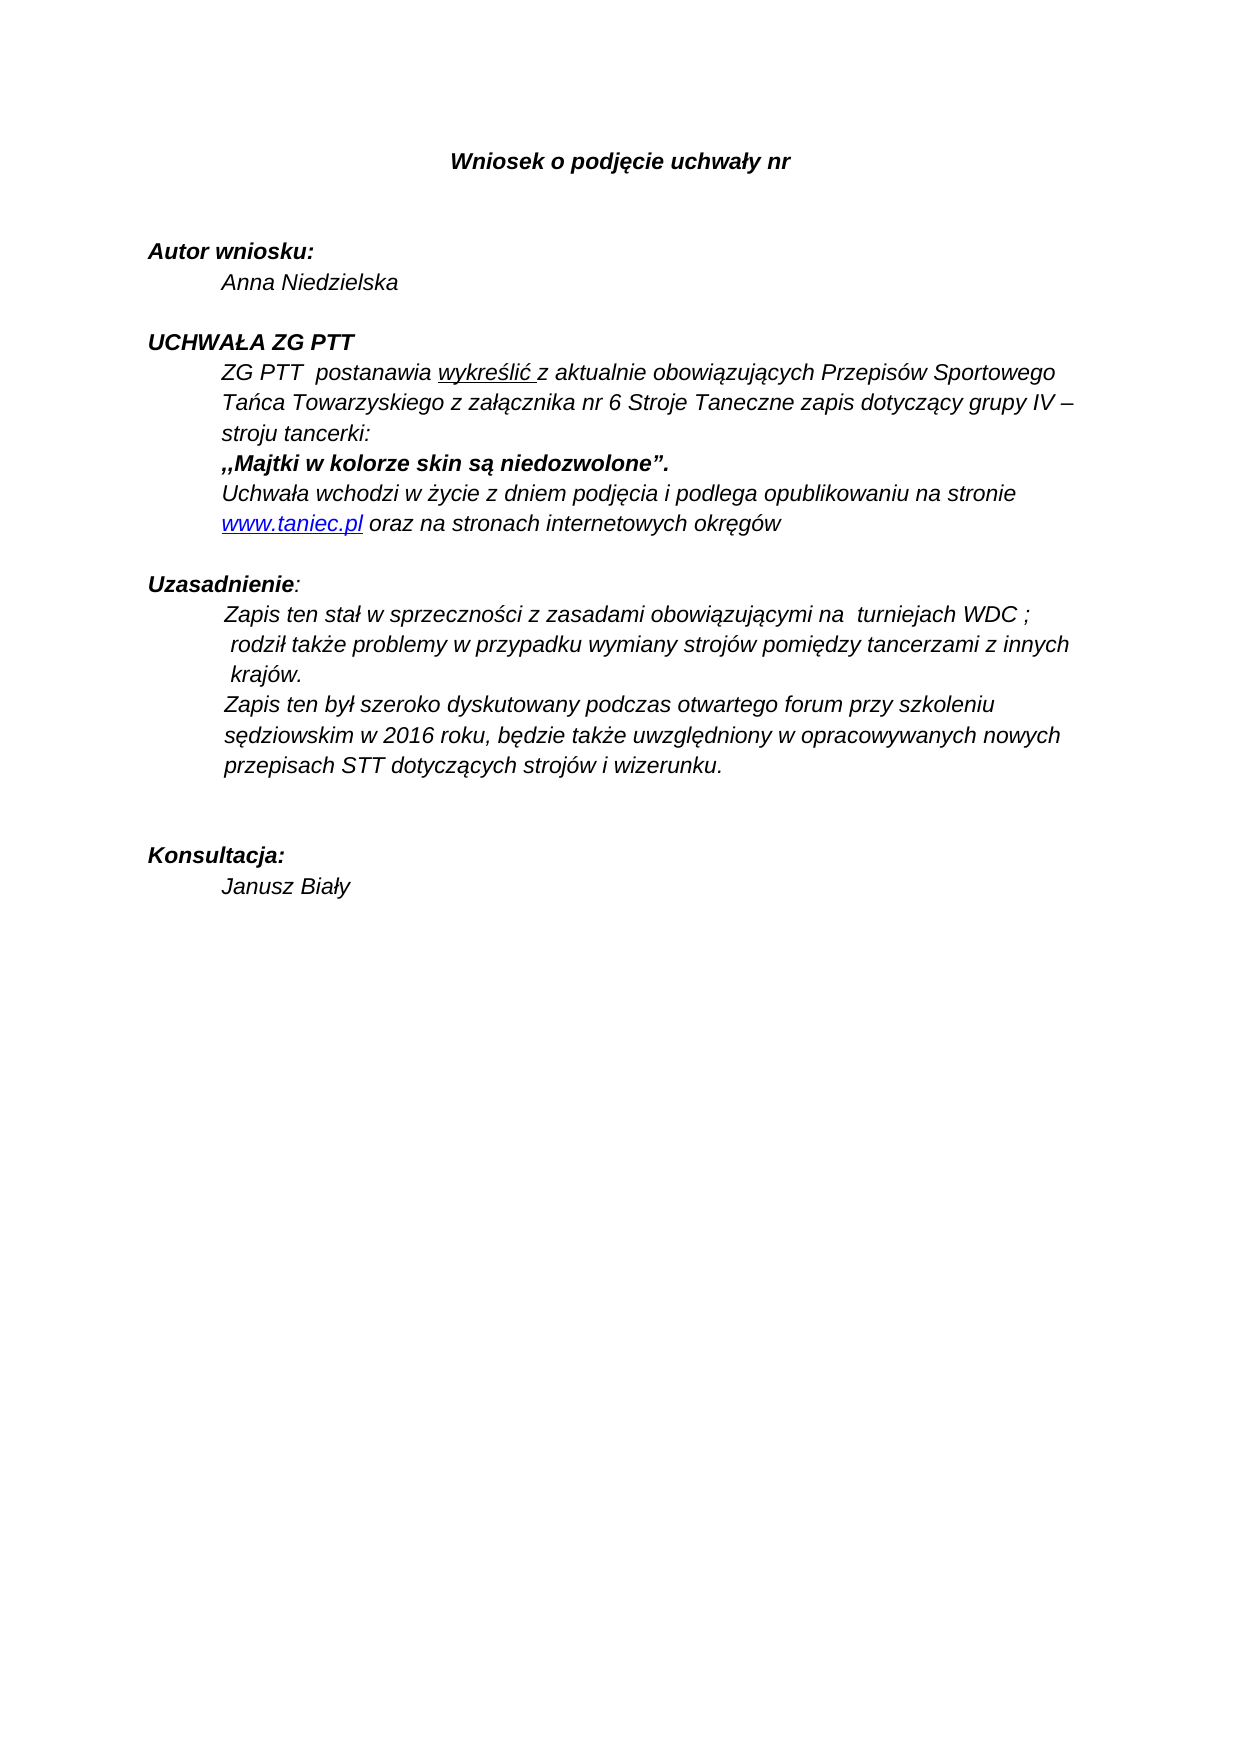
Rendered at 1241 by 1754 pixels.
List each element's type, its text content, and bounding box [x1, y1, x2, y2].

text Konsultacja: [148, 842, 1093, 869]
text Anna Niedzielska [148, 268, 1093, 295]
text ZG PTT postanawia wykreślić z aktualnie obowiązujących Przepisów Sportowego Tańca Towarzyskiego z załącznika nr 6 Stroje Taneczne zapis dotyczący grupy IV –stroju tancerki: [221, 359, 1093, 446]
text Wniosek o podjęcie uchwały nr [148, 148, 1093, 174]
text UCHWAŁA ZG PTT [148, 329, 1093, 355]
text krajów. [148, 661, 1093, 687]
text rodził także problemy w przypadku wymiany strojów pomiędzy tancerzami z innych [148, 631, 1093, 657]
text Zapis ten był szeroko dyskutowany podczas otwartego forum przy szkoleniu [148, 691, 1093, 718]
text Uchwała wchodzi w życie z dniem podjęcia i podlega opublikowaniu na stronie www.taniec.pl oraz na stronach internetowych okręgów [221, 480, 1093, 536]
text ,,Majtki w kolorze skin są niedozwolone”. [221, 450, 1093, 476]
text Zapis ten stał w sprzeczności z zasadami obowiązującymi na turniejach WDC ; [148, 601, 1093, 627]
text sędziowskim w 2016 roku, będzie także uwzględniony w opracowywanych nowych [148, 722, 1093, 748]
text przepisach STT dotyczących strojów i wizerunku. [148, 752, 1093, 778]
text Janusz Biały [148, 873, 1093, 899]
text Autor wniosku: [148, 238, 1093, 264]
text Uzasadnienie: [148, 571, 1093, 597]
